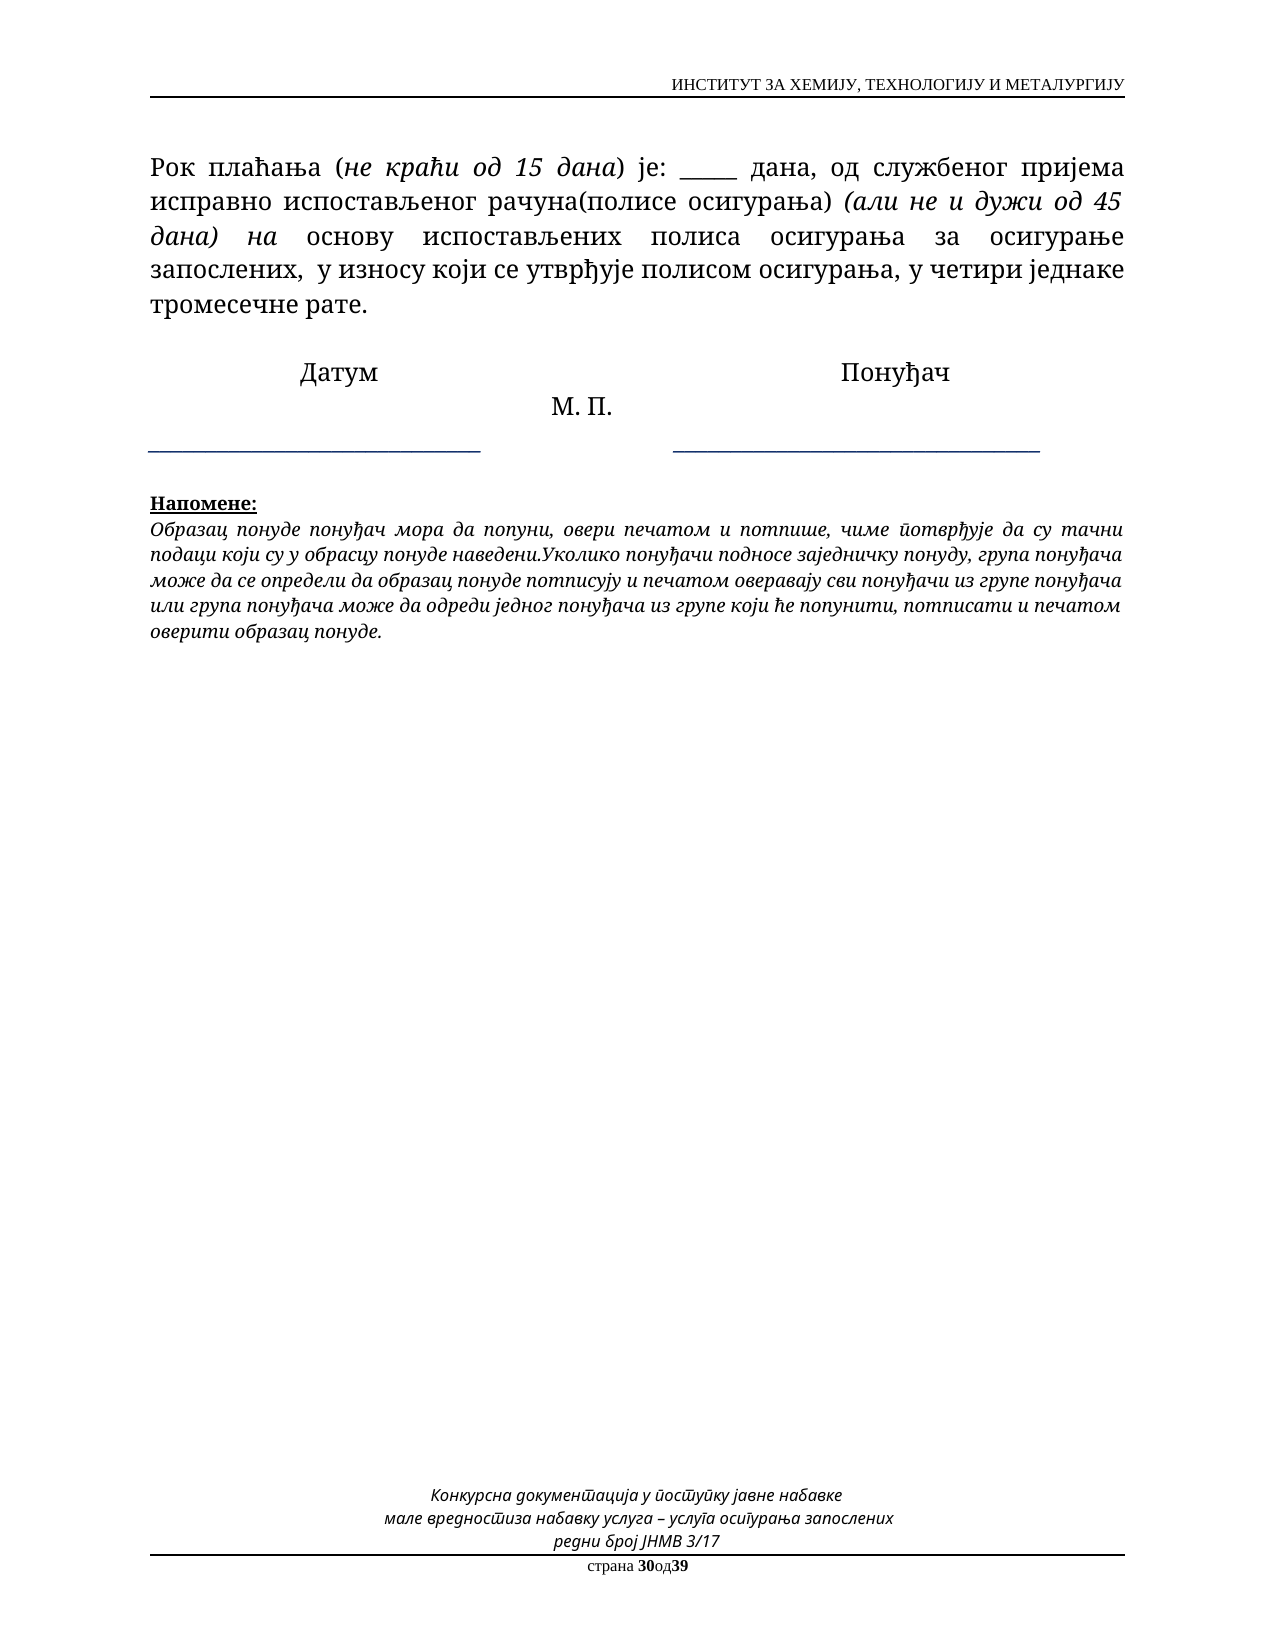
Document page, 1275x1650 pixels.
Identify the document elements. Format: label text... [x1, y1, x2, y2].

text М. П. [450, 388, 1125, 422]
text Датум Понуђач [225, 354, 1125, 388]
text Напомене: [150, 491, 1125, 516]
text Рок плаћања (не краћи од 15 дана) је: _____ дана, од службеног пријема исправно испостављеног рачуна(полисе осигурања) (али не и дужи од 45 дана) на основу испостављених полиса осигурања за осигурање запослених, у износу који се утврђује полисом осигурања, у четири једнаке тромесечне рате. [150, 150, 1125, 320]
text Образац понуде понуђач мора да попуни, овери печатом и потпише, чиме потврђује да су тачни подаци који су у обрасцу понуде наведени.Уколико понуђачи подносе заједничку понуду, група понуђача може да се определи да образац понуде потписују и печатом оверавају сви понуђачи из групе понуђача или група понуђача може да одреди једног понуђача из групе који ће попунити, потписати и печатом оверити образац понуде. [150, 516, 1125, 644]
text _____________________________ ________________________________ [150, 422, 1125, 457]
